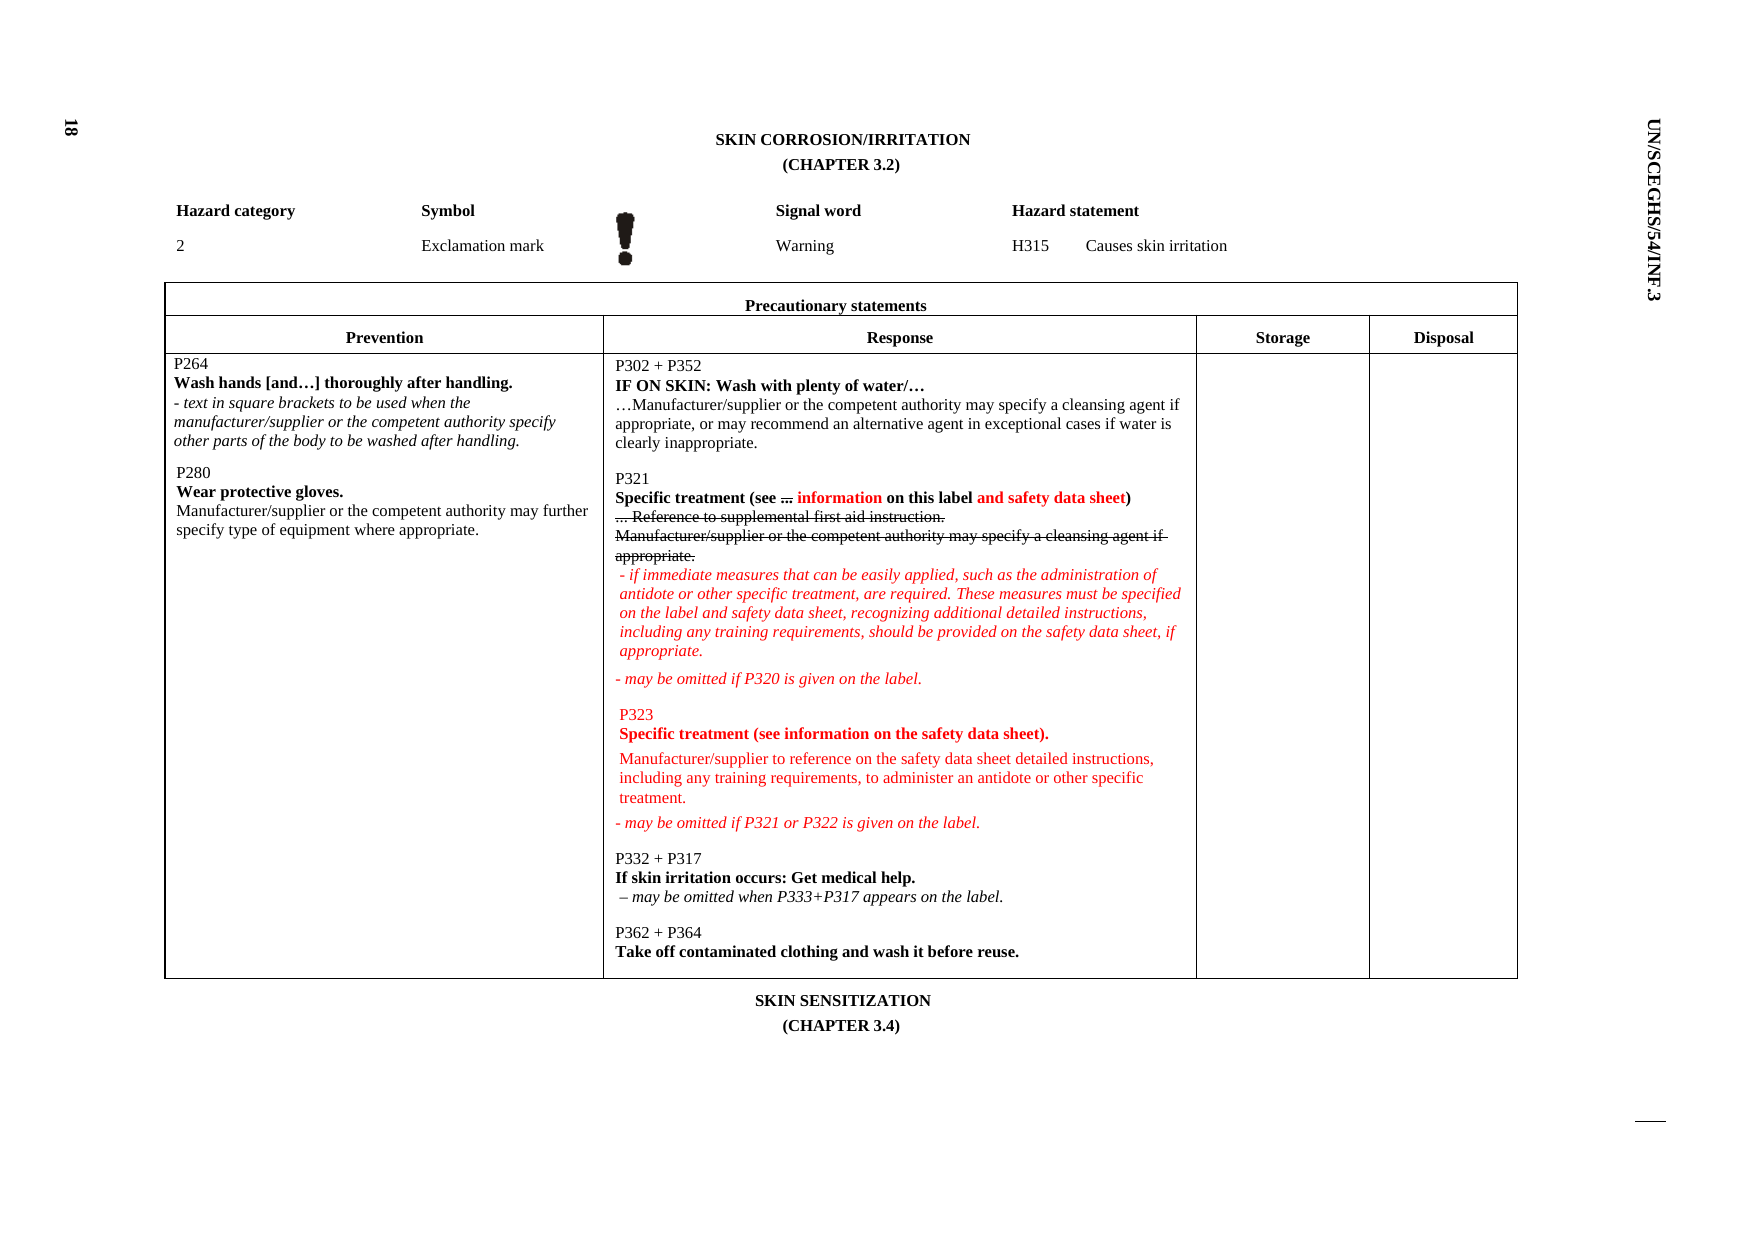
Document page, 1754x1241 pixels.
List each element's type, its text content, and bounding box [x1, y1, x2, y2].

table_cell Warning [764, 224, 1001, 282]
table_cell Disposal [1370, 316, 1517, 353]
table_cell Exclamation mark [410, 224, 587, 282]
table_cell Storage [1197, 316, 1369, 353]
table_cell Signal word [764, 191, 1001, 224]
table_header SKIN CORROSION/IRRITATION (CHAPTER 3.2) [165, 118, 1517, 191]
table_cell Prevention [166, 316, 603, 353]
table_cell Symbol [410, 191, 587, 224]
table_cell H315 [1001, 224, 1074, 282]
table_cell Response [604, 316, 1196, 353]
table_cell Precautionary statements [166, 283, 1517, 314]
picture [598, 195, 648, 278]
table_cell [587, 191, 764, 282]
table_cell [1197, 354, 1369, 978]
table_cell Causes skin irritation [1074, 224, 1517, 282]
table_cell SKIN SENSITIZATION (CHAPTER 3.4) [165, 979, 1517, 1052]
table_cell Hazard statement [1001, 191, 1517, 224]
table_cell Hazard category [165, 191, 410, 224]
table_cell P264 Wash hands [and…] thoroughly after handling. - text in square brackets to be used when the manufacturer/supplier or the competent authority specify other parts of the body to be washed after handling. P280 Wear protective gloves. Manufacturer/supplier or the competent authority may further specify type of equipment where appropriate. [166, 354, 603, 978]
table_cell [1370, 354, 1517, 978]
table_cell 2 [165, 224, 410, 282]
table_cell P302 + P352 IF ON SKIN: Wash with plenty of water/… …Manufacturer/supplier or the competent authority may specify a cleansing agent if appropriate, or may recommend an alternative agent in exceptional cases if water is clearly inappropriate. P321 Specific treatment (see ... information on this label and safety data sheet) ... Reference to supplemental first aid instruction. Manufacturer/supplier or the competent authority may specify a cleansing agent if appropriate. - if immediate measures that can be easily applied, such as the administration of antidote or other specific treatment, are required. These measures must be specified on the label and safety data sheet, recognizing additional detailed instructions, including any training requirements, should be provided on the safety data sheet, if appropriate. - may be omitted if P320 is given on the label. P323 Specific treatment (see information on the safety data sheet). Manufacturer/supplier to reference on the safety data sheet detailed instructions, including any training requirements, to administer an antidote or other specific treatment. - may be omitted if P321 or P322 is given on the label. P332 + P317 If skin irritation occurs: Get medical help. – may be omitted when P333+P317 appears on the label. P362 + P364 Take off contaminated clothing and wash it before reuse. [604, 354, 1196, 978]
